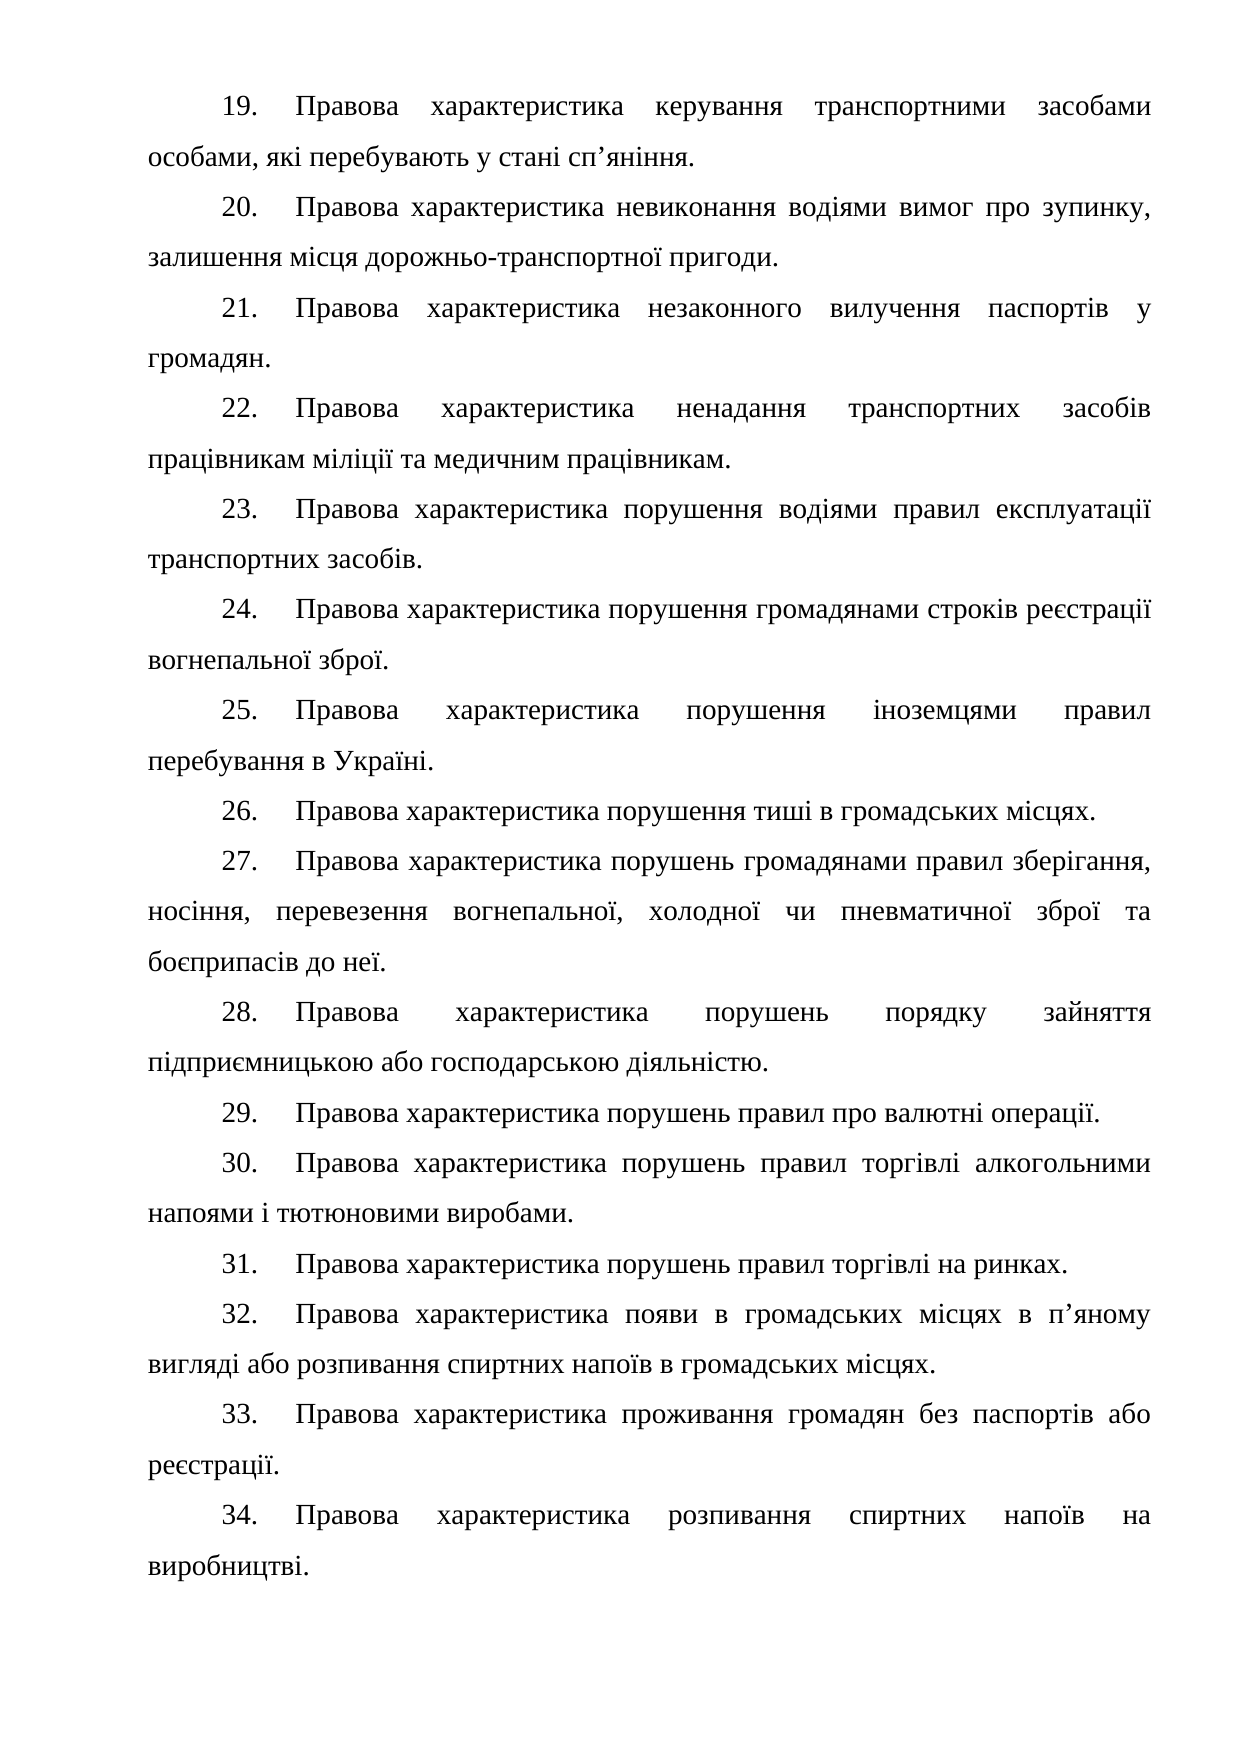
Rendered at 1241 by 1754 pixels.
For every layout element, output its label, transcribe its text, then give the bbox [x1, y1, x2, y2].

list Правова характеристика розпивання спиртних напоїв на виробництві. [148, 1497, 1152, 1581]
list Правова характеристика порушень правил торгівлі на ринках. [148, 1246, 1152, 1279]
list Правова характеристика ненадання транспортних засобів працівникам міліції та медичним працівникам. [148, 390, 1152, 474]
list Правова характеристика появи в громадських місцях в п’яному вигляді або розпивання спиртних напоїв в громадських місцях. [148, 1296, 1152, 1380]
list Правова характеристика незаконного вилучення паспортів у громадян. [148, 290, 1152, 374]
list Правова характеристика порушень правил про валютні операції. [148, 1095, 1152, 1128]
list Правова характеристика порушення громадянами строків реєстрації вогнепальної зброї. [148, 592, 1152, 676]
list Правова характеристика порушення іноземцями правил перебування в Україні. [148, 692, 1152, 776]
list Правова характеристика керування транспортними засобами особами, які перебувають у стані сп’яніння. [148, 88, 1152, 172]
list Правова характеристика порушень порядку зайняття підприємницькою або господарською діяльністю. [148, 994, 1152, 1078]
list Правова характеристика порушення водіями правил експлуатації транспортних засобів. [148, 491, 1152, 575]
list Правова характеристика проживання громадян без паспортів або реєстрації. [148, 1397, 1152, 1481]
list Правова характеристика порушень правил торгівлі алкогольними напоями і тютюновими виробами. [148, 1145, 1152, 1229]
list Правова характеристика порушень громадянами правил зберігання, носіння, перевезення вогнепальної, холодної чи пневматичної зброї та боєприпасів до неї. [148, 843, 1152, 977]
list Правова характеристика порушення тиші в громадських місцях. [148, 793, 1152, 826]
list Правова характеристика невиконання водіями вимог про зупинку, залишення місця дорожньо-транспортної пригоди. [148, 189, 1152, 273]
